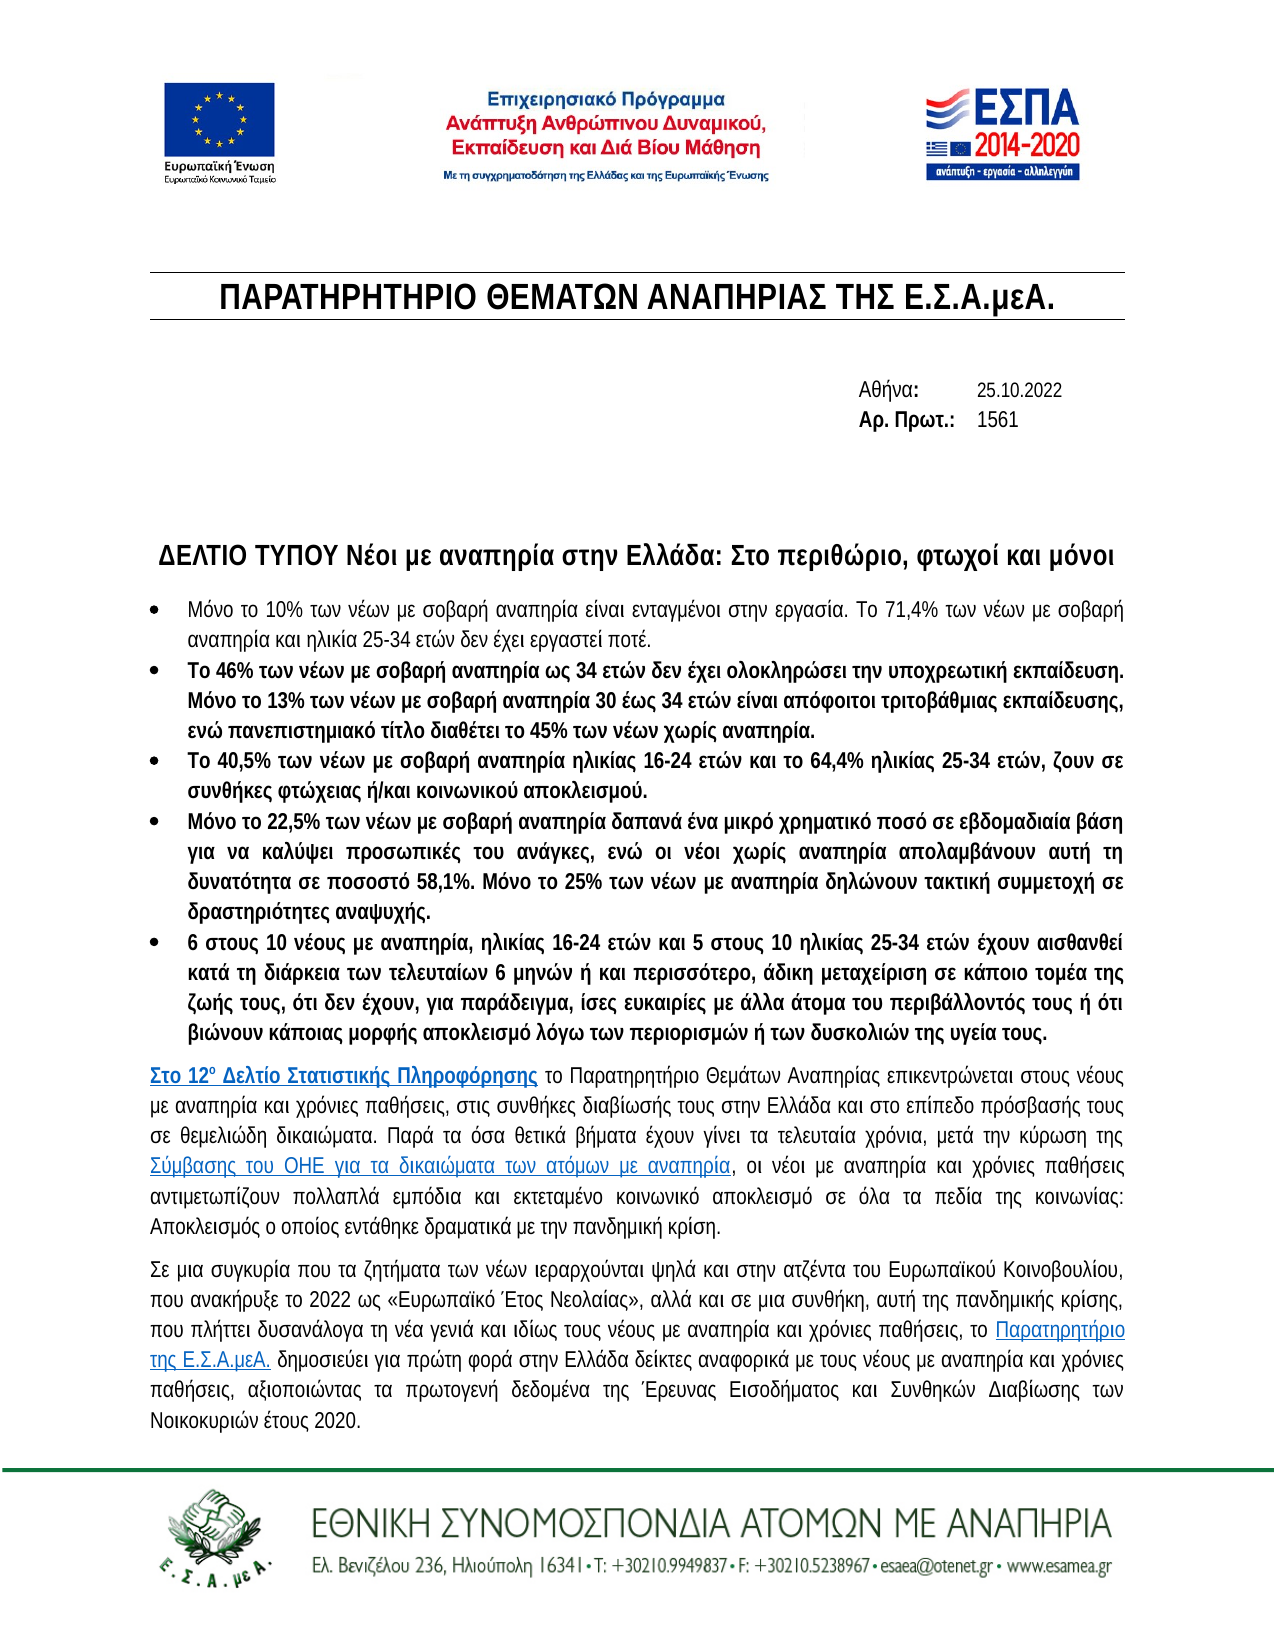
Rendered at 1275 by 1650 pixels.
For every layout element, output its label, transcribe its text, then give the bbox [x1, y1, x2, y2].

picture [2, 1468, 1274, 1650]
title ΠΑΡΑΤΗΡΗΤΗΡΙΟ ΘΕΜΑΤΩΝ ΑΝΑΠΗΡΙΑΣ ΤΗΣ Ε.Σ.Α.μεΑ. [150, 273, 1125, 319]
picture [150, 73, 1091, 192]
